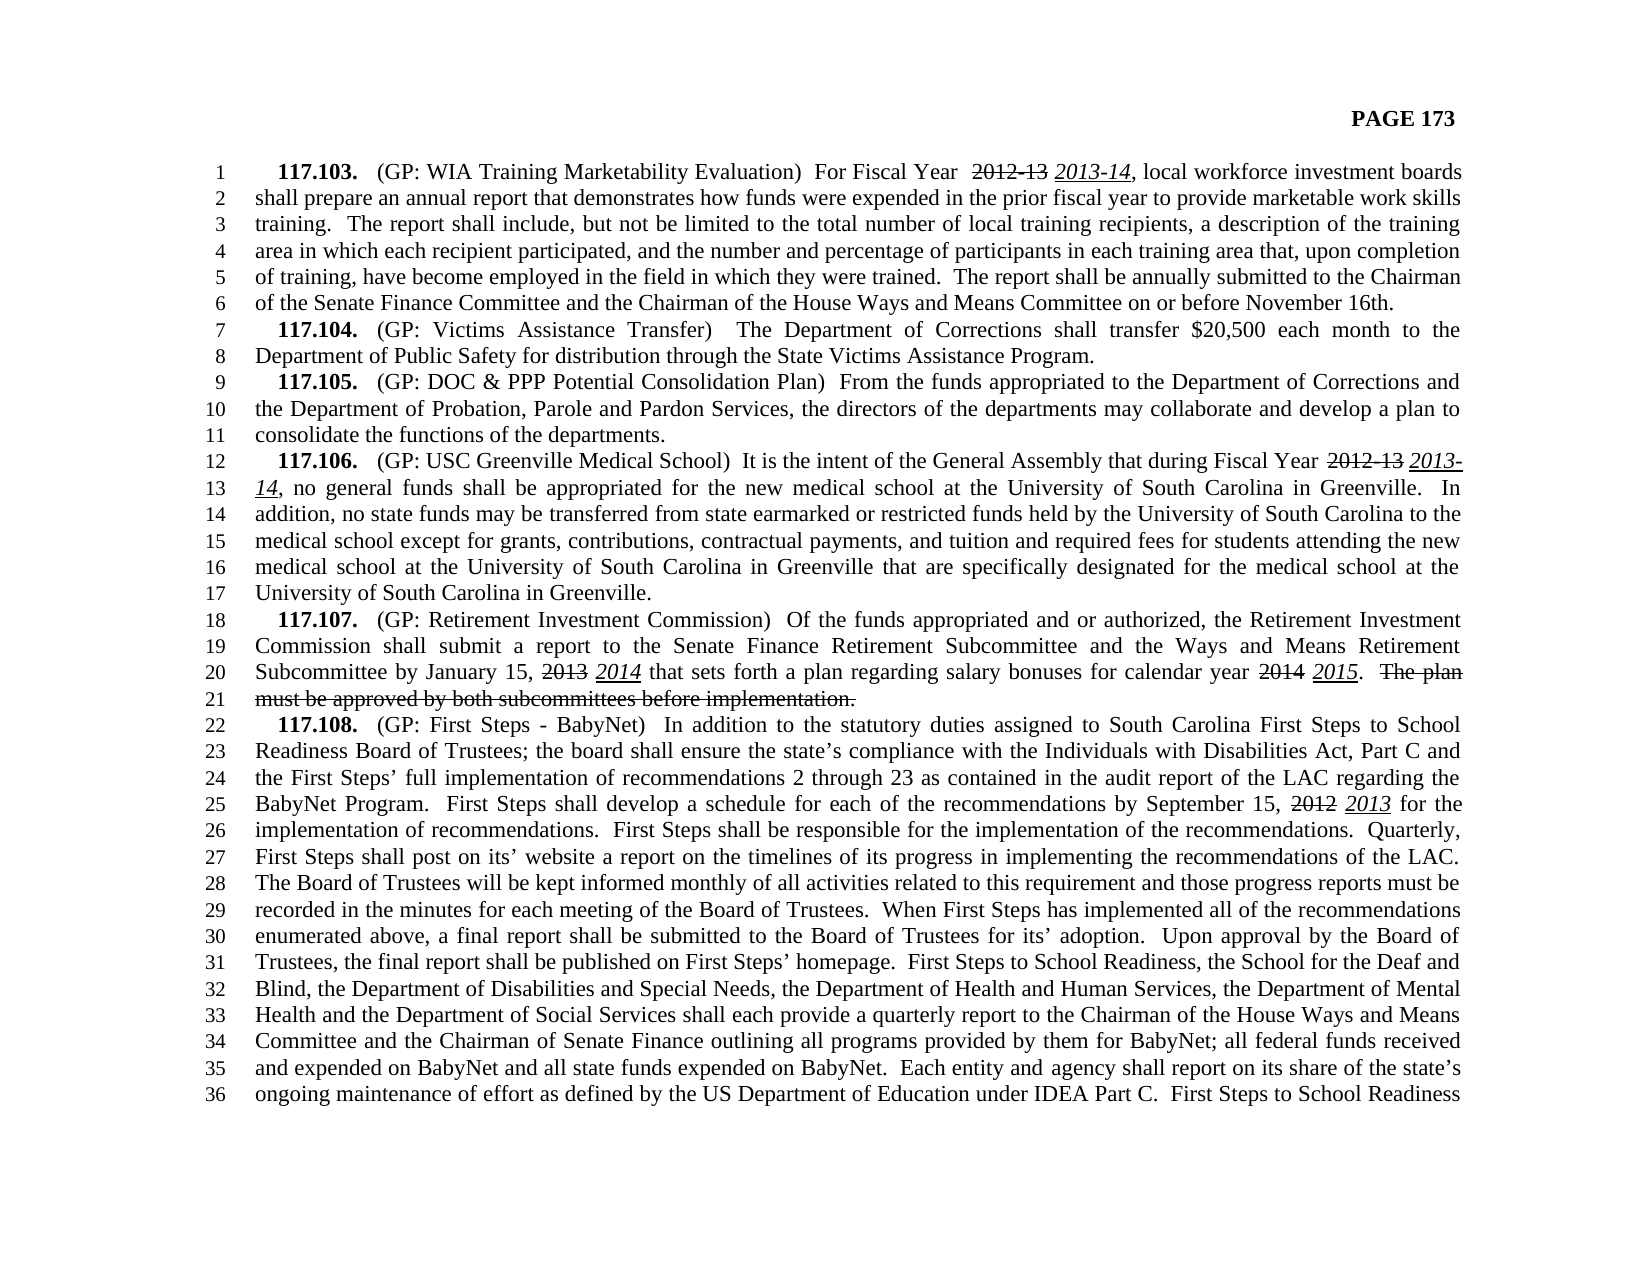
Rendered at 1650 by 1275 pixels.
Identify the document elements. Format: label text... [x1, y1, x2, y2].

text 117.107. (GP: Retirement Investment Commission) Of the funds appropriated and or authorized, the Retirement Investment Commission shall submit a report to the Senate Finance Retirement Subcommittee and the Ways and Means Retirement Subcommittee by January 15, 2013 2014 that sets forth a plan regarding salary bonuses for calendar year 2014 2015. The plan must be approved by both subcommittees before implementation. [255, 606, 1462, 711]
text 117.105. (GP: DOC & PPP Potential Consolidation Plan) From the funds appropriated to the Department of Corrections and the Department of Probation, Parole and Pardon Services, the directors of the departments may collaborate and develop a plan to consolidate the functions of the departments. [255, 368, 1462, 448]
text 117.104. (GP: Victims Assistance Transfer) The Department of Corrections shall transfer $20,500 each month to the Department of Public Safety for distribution through the State Victims Assistance Program. [255, 316, 1462, 368]
text 117.106. (GP: USC Greenville Medical School) It is the intent of the General Assembly that during Fiscal Year 2012-13 2013-14, no general funds shall be appropriated for the new medical school at the University of South Carolina in Greenville. In addition, no state funds may be transferred from state earmarked or restricted funds held by the University of South Carolina to the medical school except for grants, contributions, contractual payments, and tuition and required fees for students attending the new medical school at the University of South Carolina in Greenville that are specifically designated for the medical school at the University of South Carolina in Greenville. [255, 448, 1462, 606]
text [255, 711, 1462, 1106]
text 117.103. (GP: WIA Training Marketability Evaluation) For Fiscal Year 2012-13 2013-14, local workforce investment boards shall prepare an annual report that demonstrates how funds were expended in the prior fiscal year to provide marketable work skills training. The report shall include, but not be limited to the total number of local training recipients, a description of the training area in which each recipient participated, and the number and percentage of participants in each training area that, upon completion of training, have become employed in the field in which they were trained. The report shall be annually submitted to the Chairman of the Senate Finance Committee and the Chairman of the House Ways and Means Committee on or before November 16th. [255, 158, 1462, 316]
